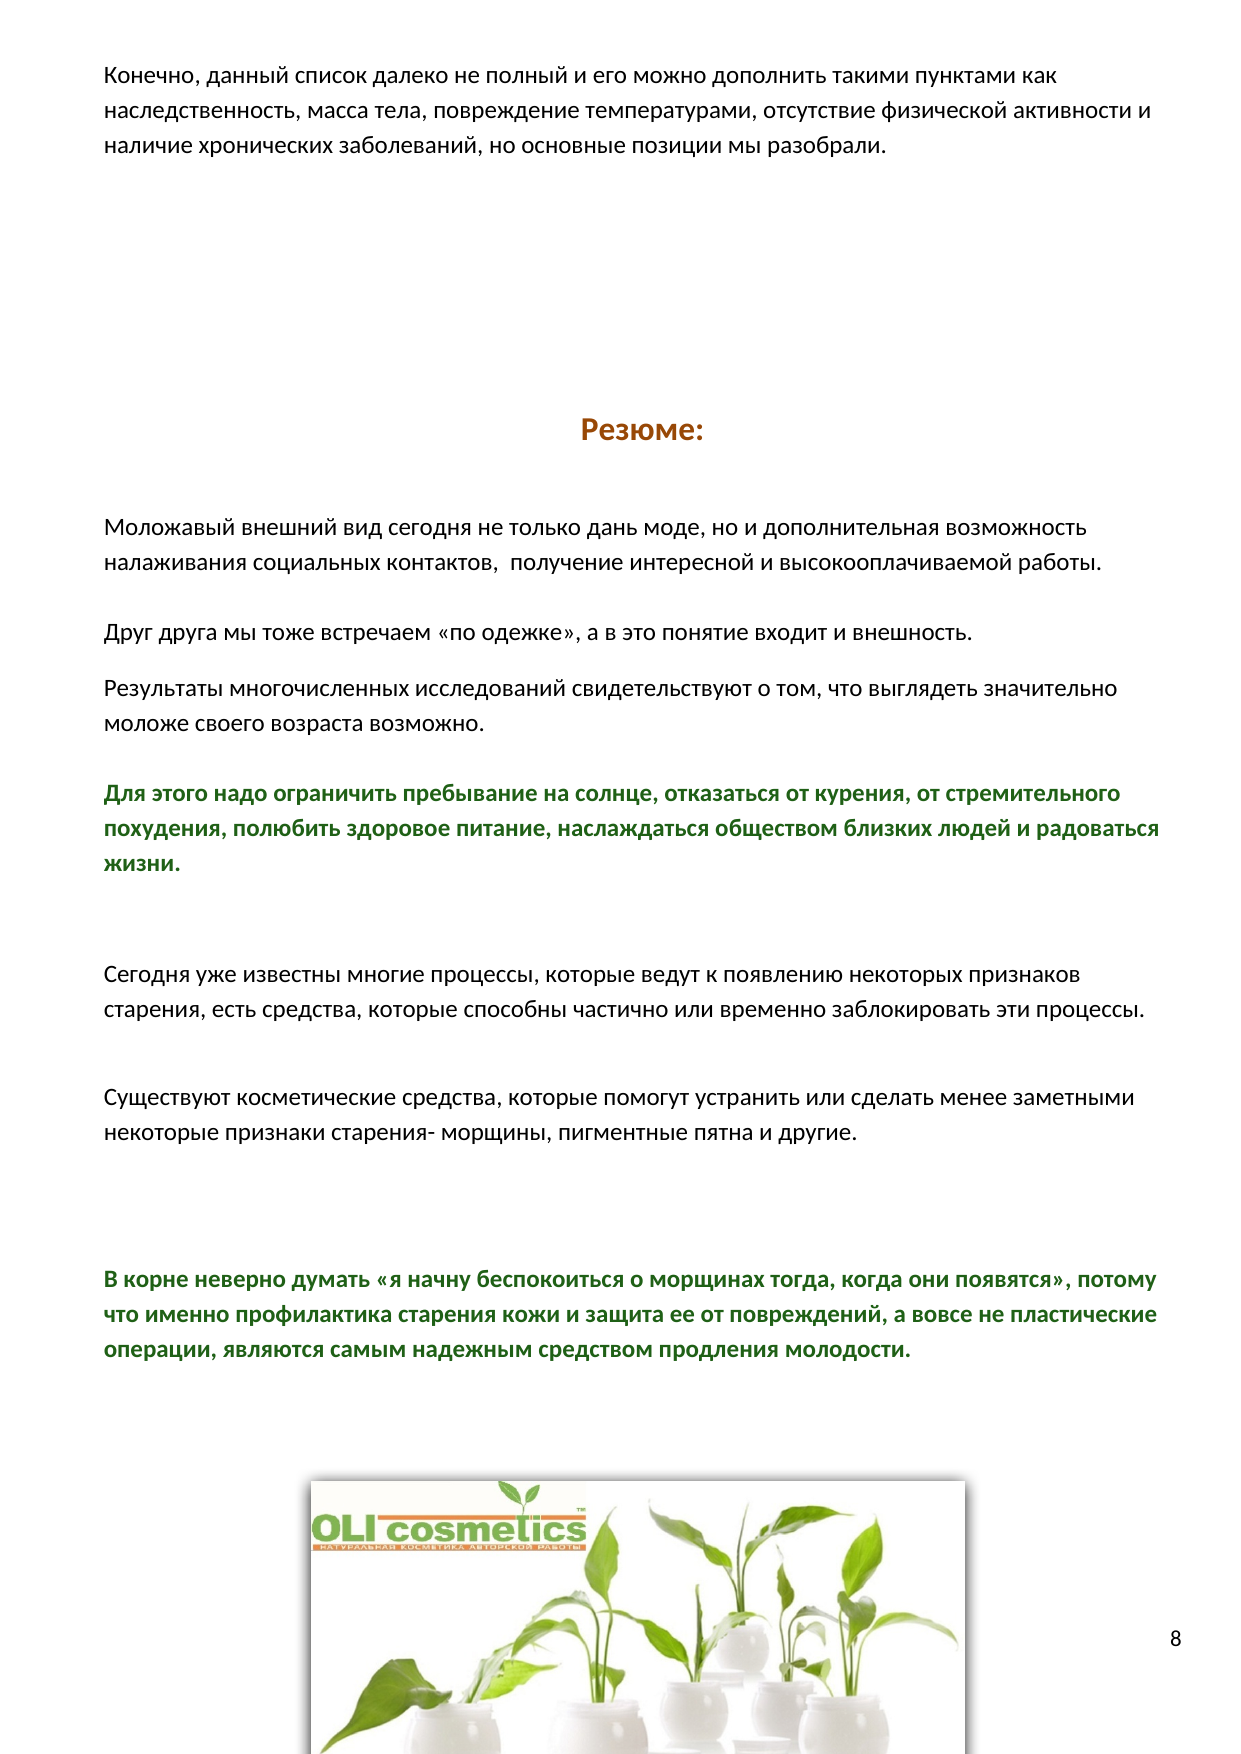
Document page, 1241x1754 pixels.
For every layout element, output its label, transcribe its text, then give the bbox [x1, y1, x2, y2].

text Сегодня уже известны многие процессы, которые ведут к появлению некоторых признаков старения, есть средства, которые способны частично или временно заблокировать эти процессы. [103, 958, 1181, 1056]
text Существуют косметические средства, которые помогут устранить или сделать менее заметными некоторые признаки старения- морщины, пигментные пятна и другие. [103, 1081, 1181, 1147]
text В корне неверно думать «я начну беспокоиться о морщинах тогда, когда они появятся», потому что именно профилактика старения кожи и защита ее от повреждений, а вовсе не пластические операции, являются самым надежным средством продления молодости. [103, 1228, 1181, 1363]
text Результаты многочисленных исследований свидетельствуют о том, что выглядеть значительно моложе своего возраста возможно. Для этого надо ограничить пребывание на солнце, отказаться от курения, от стремительного похудения, полюбить здоровое питание, наслаждаться обществом близких людей и радоваться жизни. [103, 672, 1181, 877]
text Конечно, данный список далеко не полный и его можно дополнить такими пунктами как наследственность, масса тела, повреждение температурами, отсутствие физической активности и наличие хронических заболеваний, но основные позиции мы разобрали. [103, 59, 1181, 160]
text Моложавый внешний вид сегодня не только дань моде, но и дополнительная возможность налаживания социальных контактов, получение интересной и высокооплачиваемой работы. Друг друга мы тоже встречаем «по одежке», а в это понятие входит и внешность. [103, 476, 1181, 646]
text Резюме: [103, 408, 1181, 449]
picture [311, 1481, 965, 1754]
